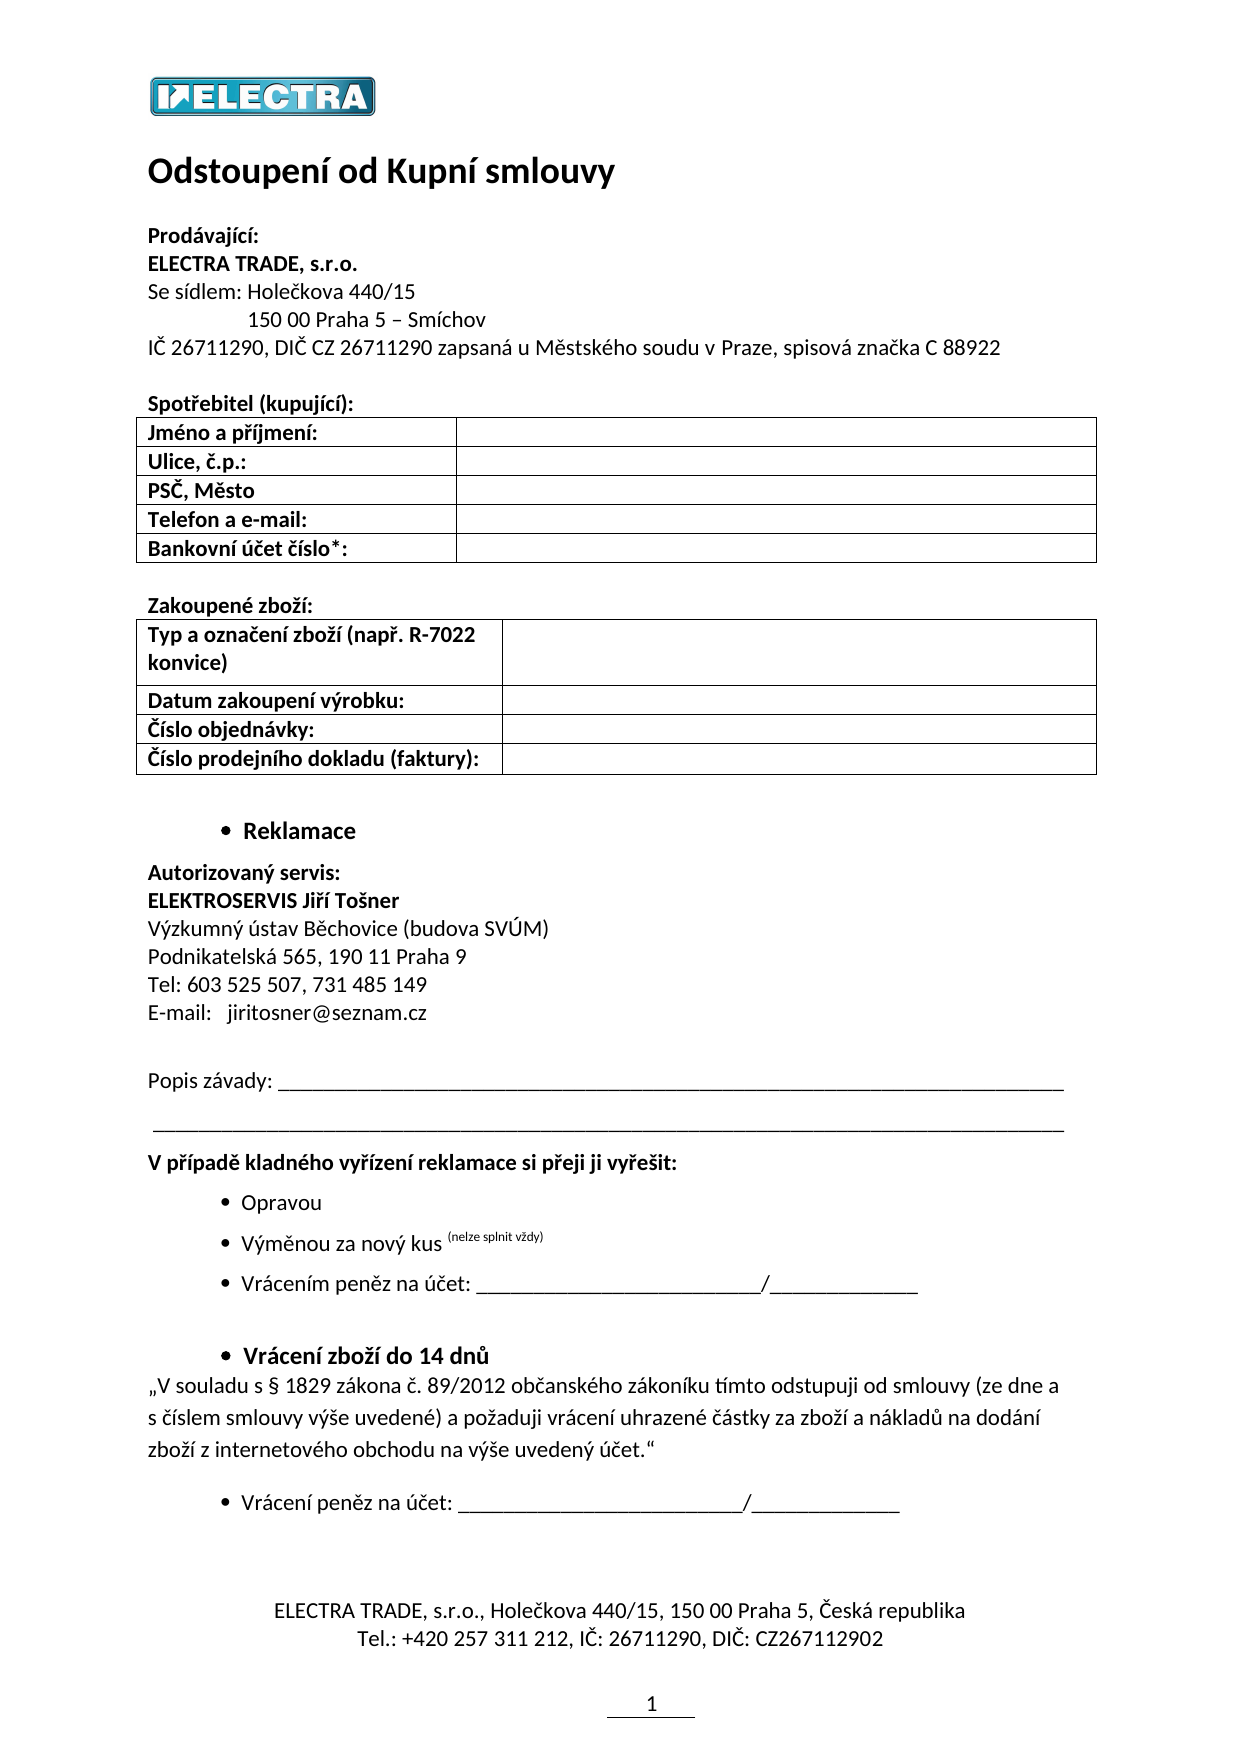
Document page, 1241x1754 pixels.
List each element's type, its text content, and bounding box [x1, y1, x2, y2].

table_header Jméno a příjmení: [137, 418, 456, 446]
text V případě kladného vyřízení reklamace si přeji ji vyřešit: [148, 1148, 1092, 1176]
table_cell Číslo objednávky: [137, 715, 502, 743]
table_header [503, 620, 1096, 685]
table_cell [457, 534, 1096, 562]
table_header Typ a označení zboží (např. R-7022 konvice) [137, 620, 502, 685]
text Se sídlem: Holečkova 440/15 [148, 277, 1092, 305]
text ELECTRA TRADE, s.r.o. [148, 249, 1092, 277]
table_header [457, 418, 1096, 446]
text ________________________________________________________________________________ [148, 1107, 1092, 1135]
text Popis závady: _____________________________________________________________________ [148, 1067, 1092, 1095]
table_cell PSČ, Město [137, 476, 456, 504]
text Výměnou za nový kus (nelze splnit vždy) [148, 1229, 1092, 1257]
text Výzkumný ústav Běchovice (budova SVÚM) [148, 914, 1092, 942]
text Podnikatelská 565, 190 11 Praha 9 [148, 942, 1092, 970]
text ELEKTROSERVIS Jiří Tošner [148, 886, 1092, 914]
table_cell Číslo prodejního dokladu (faktury): [137, 744, 502, 773]
text Vrácení zboží do 14 dnů [148, 1340, 1092, 1371]
picture [147, 73, 378, 120]
text Vrácením peněz na účet: _________________________/_____________ [148, 1269, 1092, 1297]
table_cell Datum zakoupení výrobku: [137, 686, 502, 714]
table_cell [457, 447, 1096, 475]
text Spotřebitel (kupující): [148, 389, 1092, 417]
table_cell [503, 686, 1096, 714]
table_cell Ulice, č.p.: [137, 447, 456, 475]
text Vrácení peněz na účet: _________________________/_____________ [148, 1488, 1092, 1516]
text E-mail: jiritosner@seznam.cz [148, 998, 1092, 1026]
table_cell [457, 505, 1096, 533]
text Reklamace [148, 815, 1092, 846]
text IČ 26711290, DIČ CZ 26711290 zapsaná u Městského soudu v Praze, spisová značka C 88922 [148, 333, 1092, 361]
text Opravou [148, 1188, 1092, 1216]
text Prodávající: [148, 221, 1092, 249]
text Autorizovaný servis: [148, 858, 1092, 886]
text Tel: 603 525 507, 731 485 149 [148, 970, 1092, 998]
table_cell [503, 715, 1096, 743]
text Zakoupené zboží: [148, 591, 1092, 619]
text „V souladu s § 1829 zákona č. 89/2012 občanského zákoníku tímto odstupuji od smlouvy (ze dne a s číslem smlouvy výše uvedené) a požaduji vrácení uhrazené částky za zboží a nákladů na dodání zboží z internetového obchodu na výše uvedený účet.“ [148, 1371, 1092, 1463]
table_cell [457, 476, 1096, 504]
table_cell Bankovní účet číslo*: [137, 534, 456, 562]
table_cell Telefon a e-mail: [137, 505, 456, 533]
text 150 00 Praha 5 – Smíchov [148, 305, 1092, 333]
text Odstoupení od Kupní smlouvy [148, 147, 1092, 193]
table_cell [503, 744, 1096, 773]
